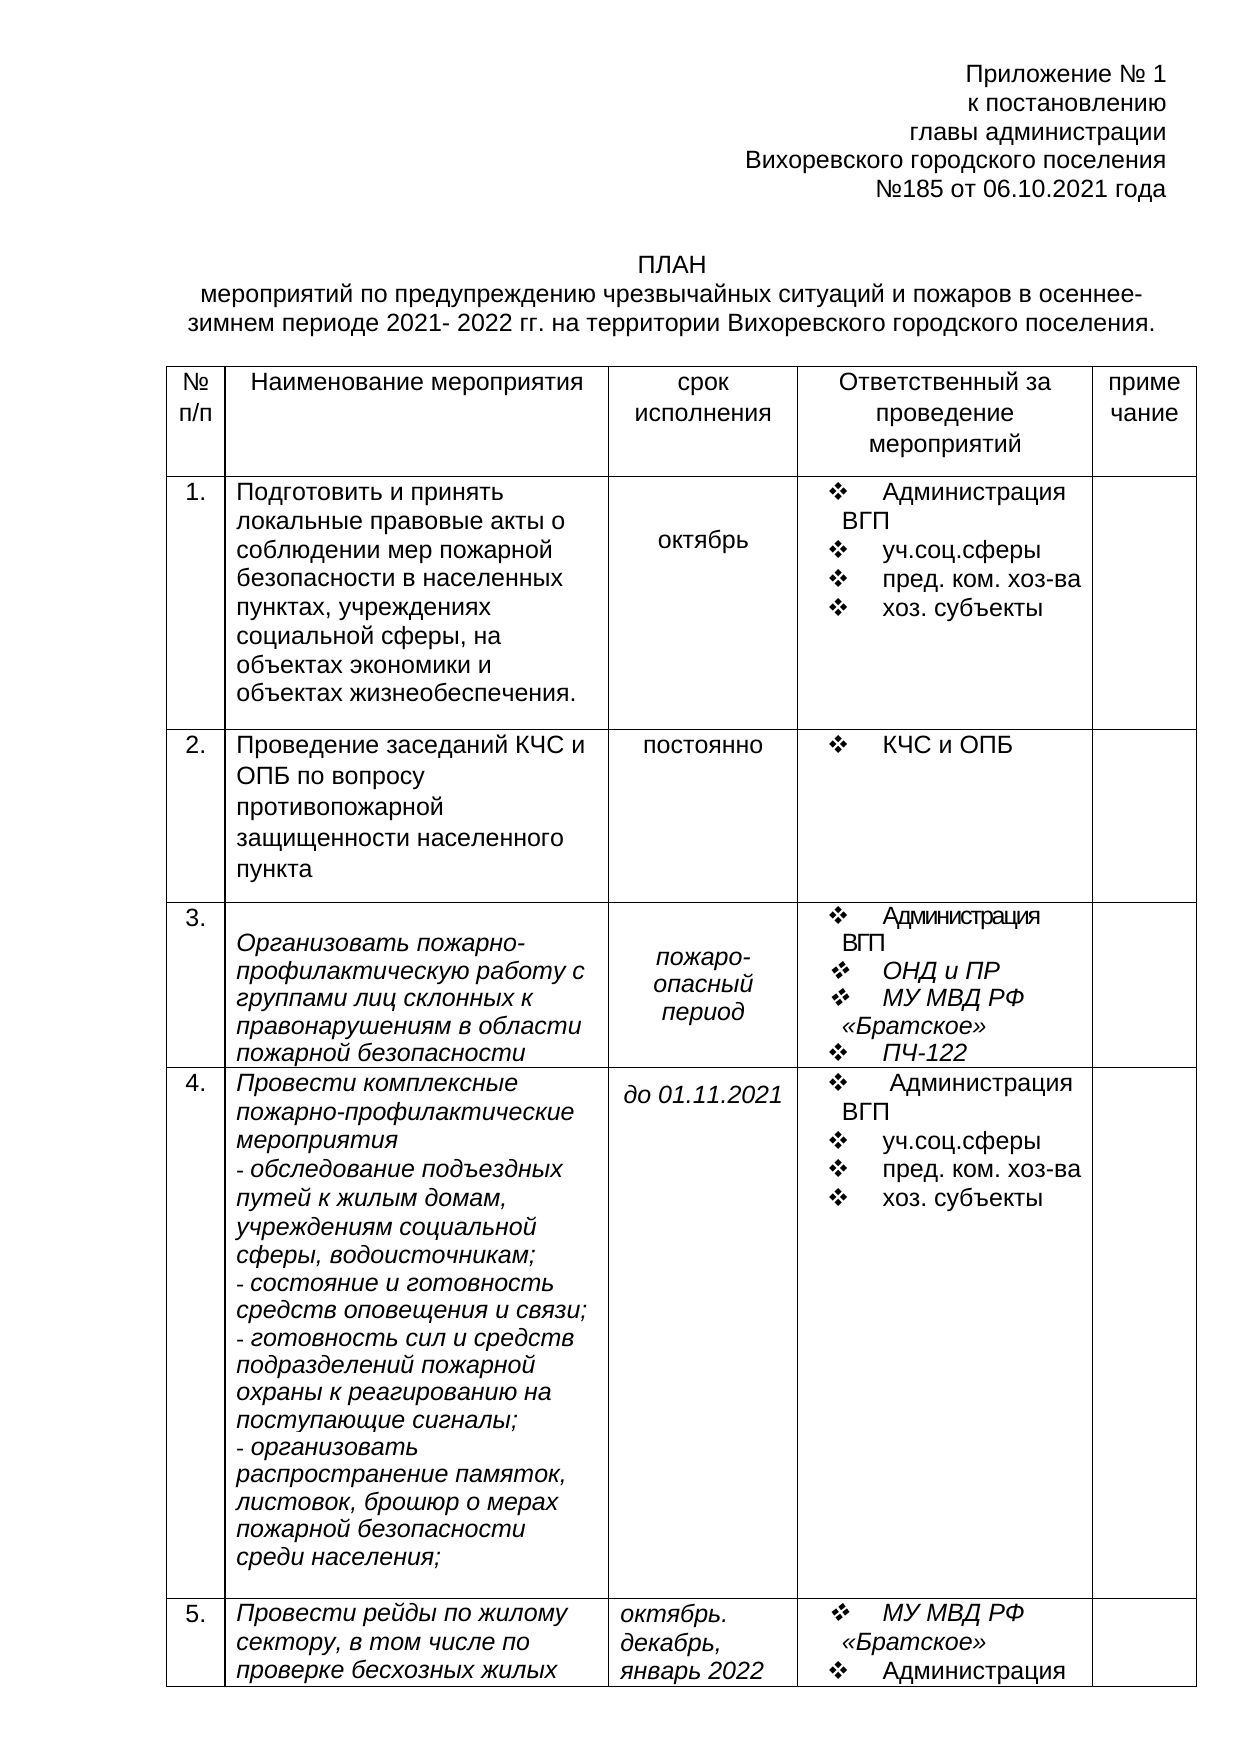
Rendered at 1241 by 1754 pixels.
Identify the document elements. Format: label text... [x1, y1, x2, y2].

table_header срок исполнения [609, 367, 797, 476]
text мероприятий по предупреждению чрезвычайных ситуаций и пожаров в осеннее- зимнем периоде 2021- 2022 гг. на территории Вихоревского городского поселения. [177, 279, 1167, 337]
table_cell Организовать пожарно-профилактическую работу с группами лиц склонных к правонарушениям в области пожарной безопасности [226, 903, 608, 1067]
table_cell до 01.11.2021 [609, 1068, 797, 1598]
table_cell 4. [167, 1068, 224, 1598]
table_cell постоянно [609, 730, 797, 902]
table_header № п/п [167, 367, 224, 476]
table_cell [1093, 477, 1196, 729]
table_cell КЧС и ОПБ [798, 730, 1092, 902]
table_cell [1093, 1068, 1196, 1598]
table_cell 5. [167, 1599, 224, 1686]
table_cell пожаро- опасный период [609, 903, 797, 1067]
table_cell Проведение заседаний КЧС и ОПБ по вопросу противопожарной защищенности населенного пункта [226, 730, 608, 902]
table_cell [226, 1599, 608, 1686]
table_header Наименование мероприятия [226, 367, 608, 476]
table_cell Администрация ВГП уч.соц.сферы пред. ком. хоз-ва хоз. субъекты [798, 1068, 1092, 1598]
text к постановлению [177, 88, 1167, 117]
text Вихоревского городского поселения [177, 145, 1167, 174]
table_cell Администрация ВГП ОНД и ПР МУ МВД РФ «Братское» ПЧ-122 [798, 903, 1092, 1067]
table_cell [1093, 730, 1196, 902]
text главы администрации [177, 117, 1167, 145]
text ПЛАН [177, 251, 1167, 279]
table_cell Подготовить и принять локальные правовые акты о соблюдении мер пожарной безопасности в населенных пунктах, учреждениях социальной сферы, на объектах экономики и объектах жизнеобеспечения. [226, 477, 608, 729]
table_cell Провести комплексные пожарно-профилактические мероприятия обследование подъездных путей к жилым домам, учреждениям социальной сферы, водоисточникам; состояние и готовность средств оповещения и связи; готовность сил и средств подразделений пожарной охраны к реагированию на поступающие сигналы; организовать распространение памяток, листовок, брошюр о мерах пожарной безопасности среди населения; [226, 1068, 608, 1598]
table_cell 2. [167, 730, 224, 902]
table_cell [1093, 1599, 1196, 1686]
table_header примечание [1093, 367, 1196, 476]
table_cell 1. [167, 477, 224, 729]
table_cell [1093, 903, 1196, 1067]
text №185 от 06.10.2021 года [177, 174, 1167, 203]
text Приложение № 1 [177, 59, 1167, 88]
table_cell Администрация ВГП уч.соц.сферы пред. ком. хоз-ва хоз. субъекты [798, 477, 1092, 729]
table_header Ответственный за проведение мероприятий [798, 367, 1092, 476]
table_cell 3. [167, 903, 224, 1067]
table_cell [798, 1599, 1092, 1686]
table_cell октябрь. декабрь, январь 2022 [722, 1599, 797, 1686]
table_cell октябрь [609, 477, 797, 729]
